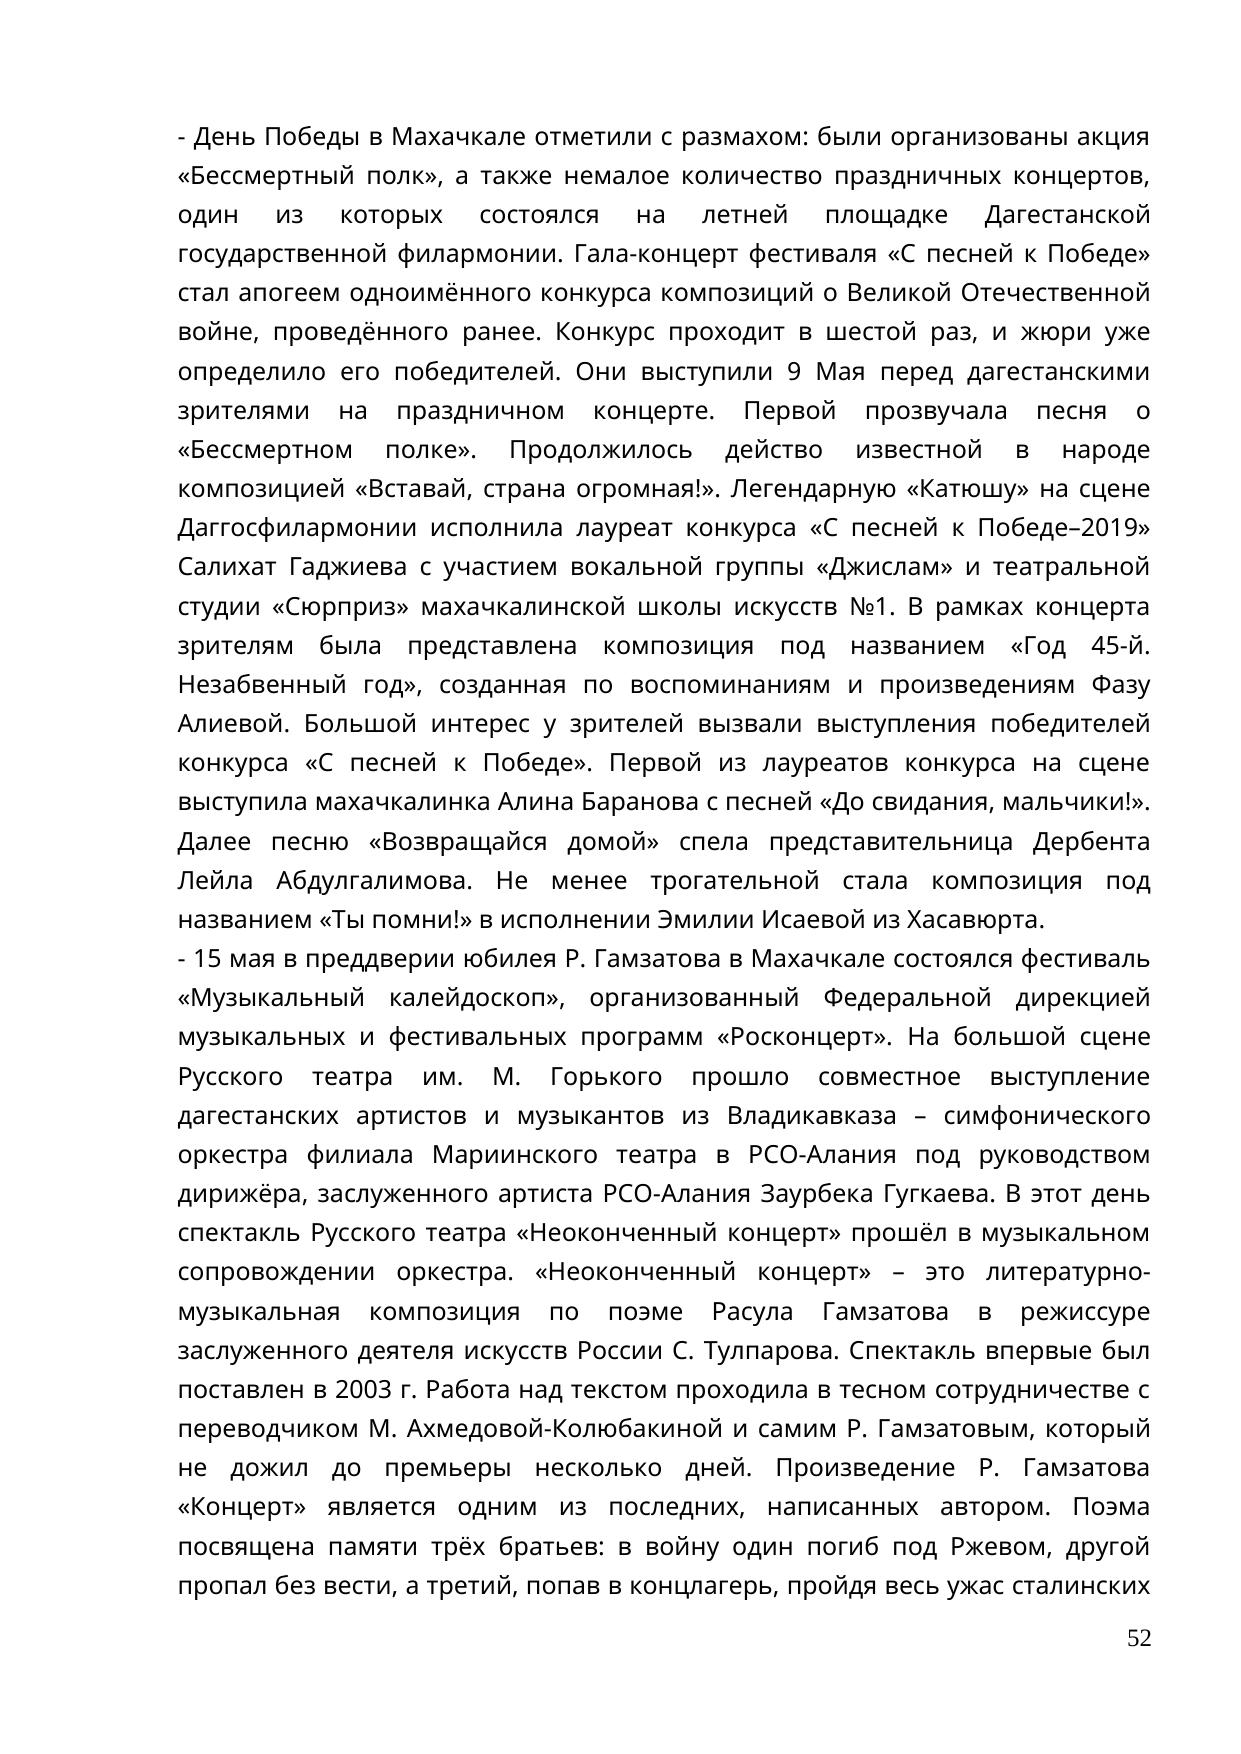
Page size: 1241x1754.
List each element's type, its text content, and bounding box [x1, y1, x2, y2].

text - День Победы в Махачкале отметили с размахом: были организованы акция «Бессмертный полк», а также немалое количество праздничных концертов, один из которых состоялся на летней площадке Дагестанской государственной филармонии. Гала-концерт фестиваля «С песней к Победе» стал апогеем одноимённого конкурса композиций о Великой Отечественной войне, проведённого ранее. Конкурс проходит в шестой раз, и жюри уже определило его победителей. Они выступили 9 Мая перед дагестанскими зрителями на праздничном концерте. Первой прозвучала песня о «Бессмертном полке». Продолжилось действо известной в народе композицией «Вставай, страна огромная!». Легендарную «Катюшу» на сцене Даггосфилармонии исполнила лауреат конкурса «С песней к Победе–2019» Салихат Гаджиева с участием вокальной группы «Джислам» и театральной студии «Сюрприз» махачкалинской школы искусств №1. В рамках концерта зрителям была представлена композиция под названием «Год 45-й. Незабвенный год», созданная по воспоминаниям и произведениям Фазу Алиевой. Большой интерес у зрителей вызвали выступления победителей конкурса «С песней к Победе». Первой из лауреатов конкурса на сцене выступила махачкалинка Алина Баранова с песней «До свидания, мальчики!». Далее песню «Возвращайся домой» спела представительница Дербента Лейла Абдулгалимова. Не менее трогательной стала композиция под названием «Ты помни!» в исполнении Эмилии Исаевой из Хасавюрта. [177, 118, 1152, 936]
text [177, 941, 1152, 1601]
